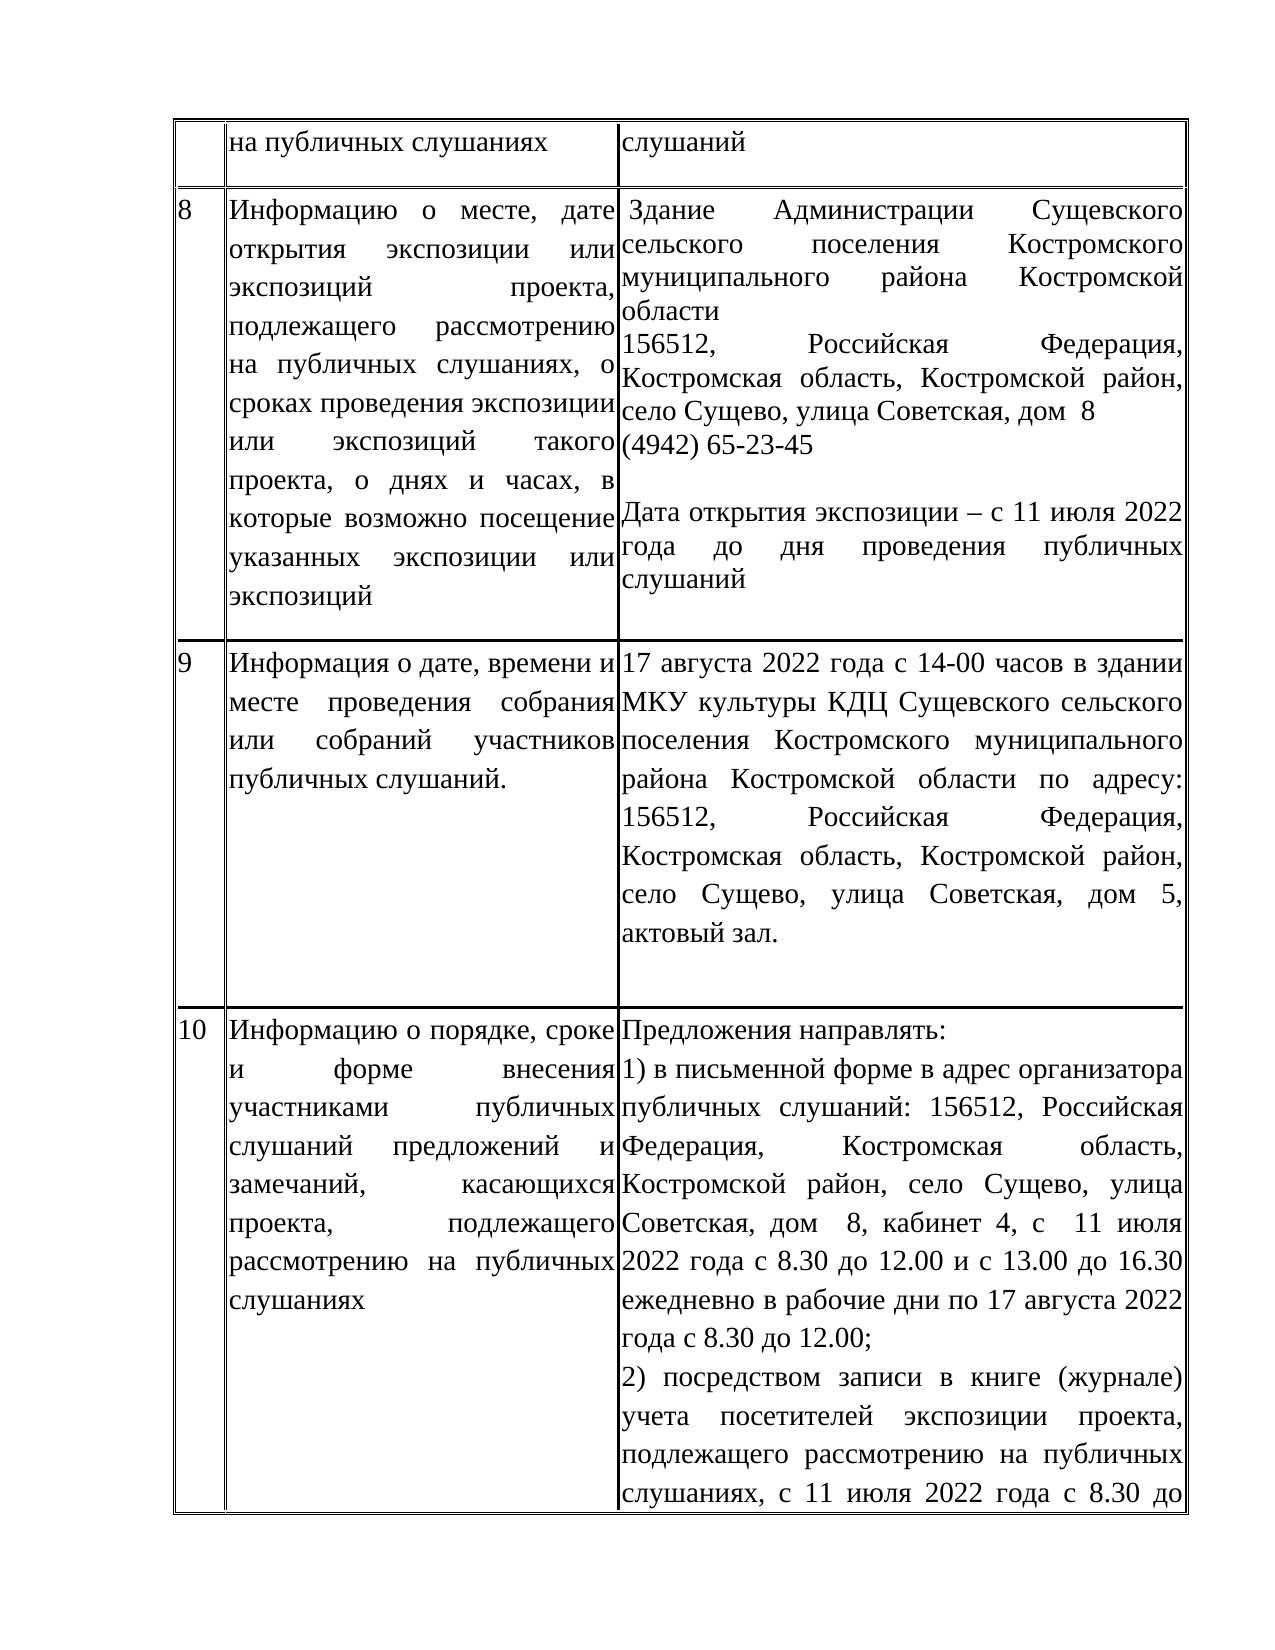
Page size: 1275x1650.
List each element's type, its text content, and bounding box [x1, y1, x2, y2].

table_cell Информация о дате, времени и месте проведения собрания или собраний участников публичных слушаний. [227, 642, 617, 1006]
table_cell 17 августа 2022 года с 14-00 часов в здании МКУ культуры КДЦ Сущевского сельского поселения Костромского муниципального района Костромской области по адресу: 156512, Российская Федерация, Костромская область, Костромской район, село Сущево, улица Советская, дом 5, актовый зал. [620, 639, 1185, 1006]
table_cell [618, 1006, 1185, 1511]
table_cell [226, 1009, 618, 1511]
table_cell 9 [176, 639, 224, 1006]
table_cell 10 [176, 1006, 226, 1511]
table_cell 7 [176, 122, 226, 186]
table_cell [618, 122, 1185, 186]
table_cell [226, 122, 618, 186]
table_cell Информацию о месте, дате открытия экспозиции или экспозиций проекта, подлежащего рассмотрению на публичных слушаниях, о сроках проведения экспозиции или экспозиций такого проекта, о днях и часах, в которые возможно посещение указанных экспозиции или экспозиций [227, 189, 617, 639]
table_cell Здание Администрации Сущевского сельского поселения Костромского муниципального района Костромской области 156512, Российская Федерация, Костромская область, Костромской район, село Сущево, улица Советская, дом 8 (4942) 65-23-45 Дата открытия экспозиции – с 11 июля 2022 года до дня проведения публичных слушаний [618, 186, 1187, 639]
table_cell 8 [174, 186, 226, 639]
